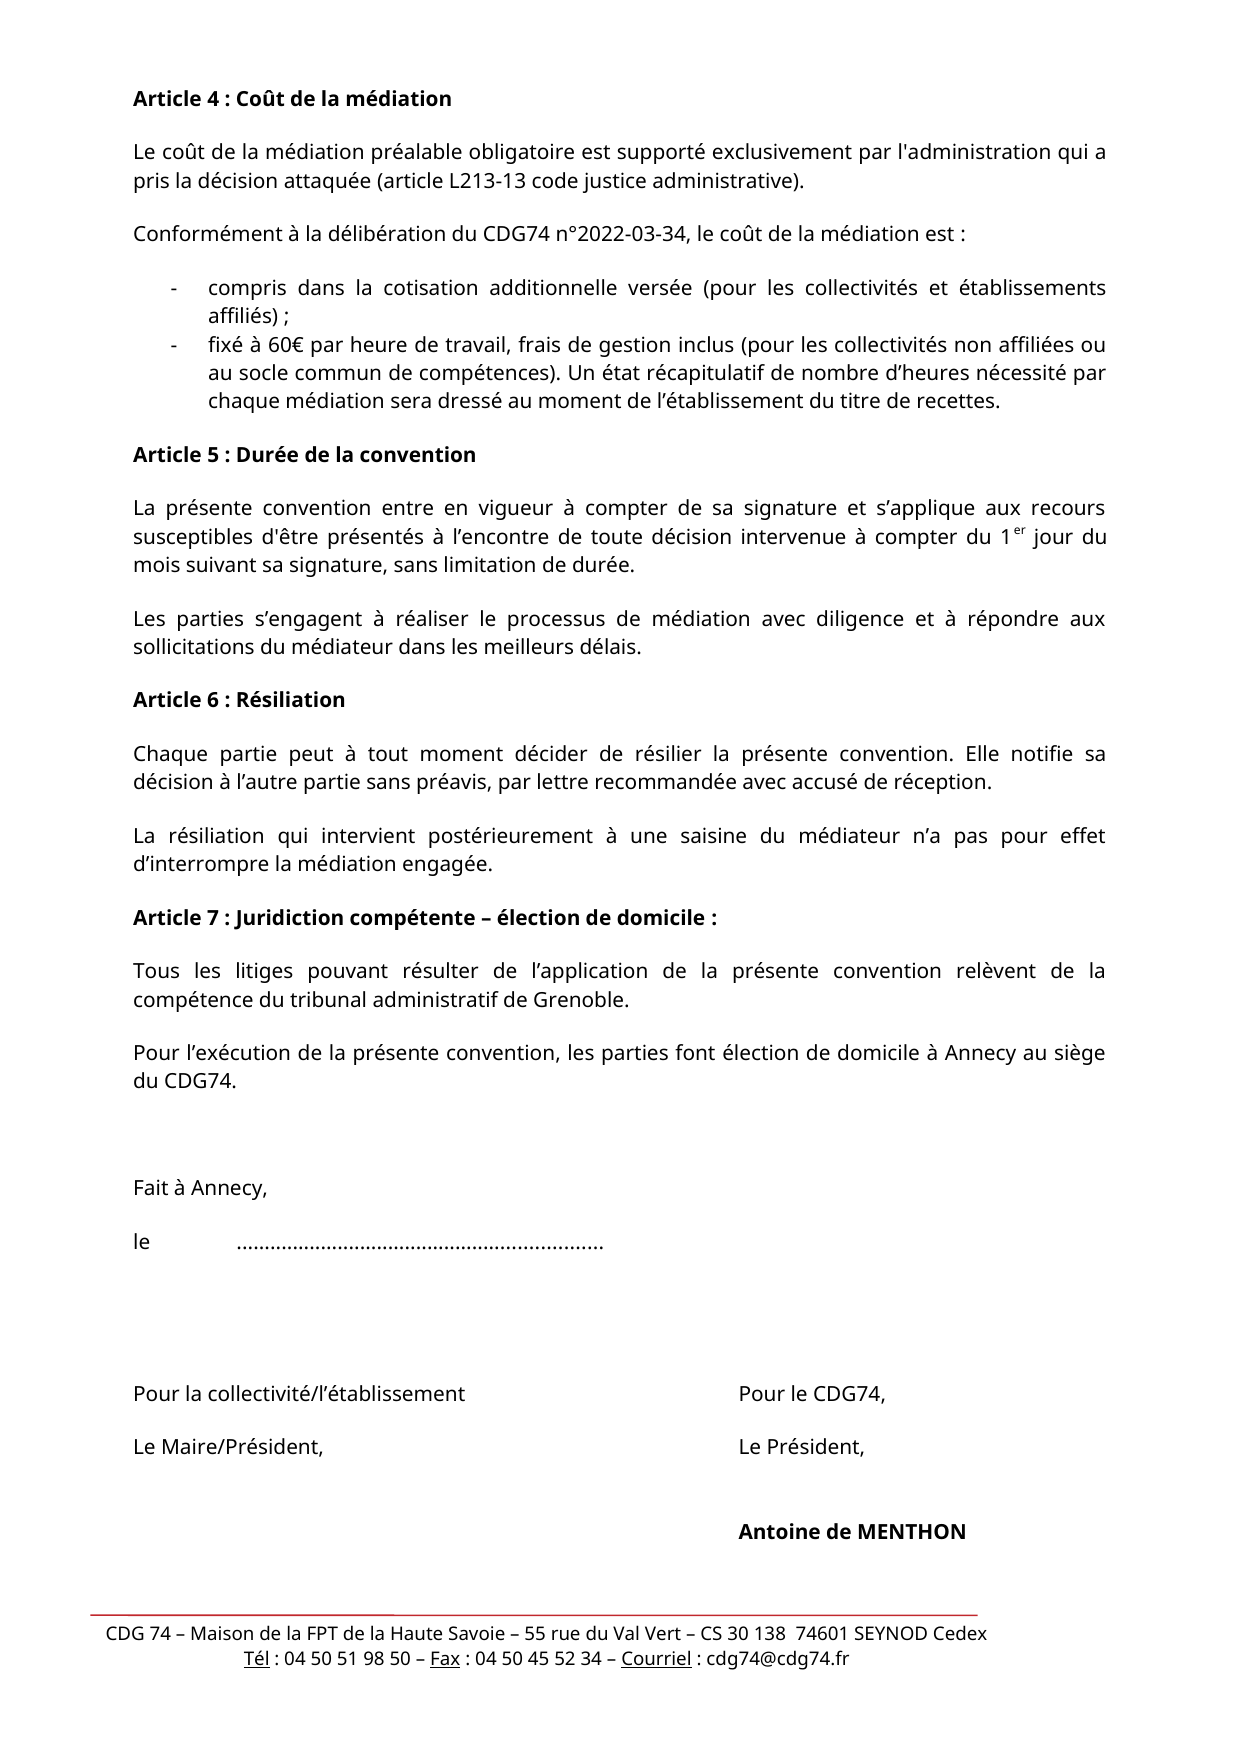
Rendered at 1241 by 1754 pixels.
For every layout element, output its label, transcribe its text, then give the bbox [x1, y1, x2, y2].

list fixé à 60€ par heure de travail, frais de gestion inclus (pour les collectivités non affiliées ou au socle commun de compétences). Un état récapitulatif de nombre d’heures nécessité par chaque médiation sera dressé au moment de l’établissement du titre de recettes. [170, 330, 1108, 415]
text Pour l’exécution de la présente convention, les parties font élection de domicile à Annecy au siège du CDG74. [133, 1038, 1108, 1095]
text Tous les litiges pouvant résulter de l’application de la présente convention relèvent de la compétence du tribunal administratif de Grenoble. [133, 956, 1108, 1013]
text Antoine de MENTHON [133, 1517, 1108, 1546]
text La résiliation qui intervient postérieurement à une saisine du médiateur n’a pas pour effet d’interrompre la médiation engagée. [133, 821, 1108, 878]
text Article 4 : Coût de la médiation [133, 84, 1108, 112]
text Article 7 : Juridiction compétente – élection de domicile : [133, 903, 1108, 931]
text Conformément à la délibération du CDG74 n°2022-03-34, le coût de la médiation est : [133, 219, 1108, 248]
list compris dans la cotisation additionnelle versée (pour les collectivités et établissements affiliés) ; [170, 273, 1108, 330]
text Le Maire/Président, Le Président, [133, 1432, 1108, 1461]
text La présente convention entre en vigueur à compter de sa signature et s’applique aux recours susceptibles d'être présentés à l’encontre de toute décision intervenue à compter du 1er jour du mois suivant sa signature, sans limitation de durée. [133, 493, 1108, 579]
text Fait à Annecy, [133, 1173, 1108, 1202]
text le [133, 1227, 1108, 1255]
text Pour la collectivité/l’établissement Pour le CDG74, [133, 1379, 1108, 1408]
text Chaque partie peut à tout moment décider de résilier la présente convention. Elle notifie sa décision à l’autre partie sans préavis, par lettre recommandée avec accusé de réception. [133, 739, 1108, 796]
text Les parties s’engagent à réaliser le processus de médiation avec diligence et à répondre aux sollicitations du médiateur dans les meilleurs délais. [133, 604, 1108, 661]
text Le coût de la médiation préalable obligatoire est supporté exclusivement par l'administration qui a pris la décision attaquée (article L213-13 code justice administrative). [133, 137, 1108, 194]
text Article 6 : Résiliation [133, 686, 1108, 714]
text Article 5 : Durée de la convention [133, 440, 1108, 468]
